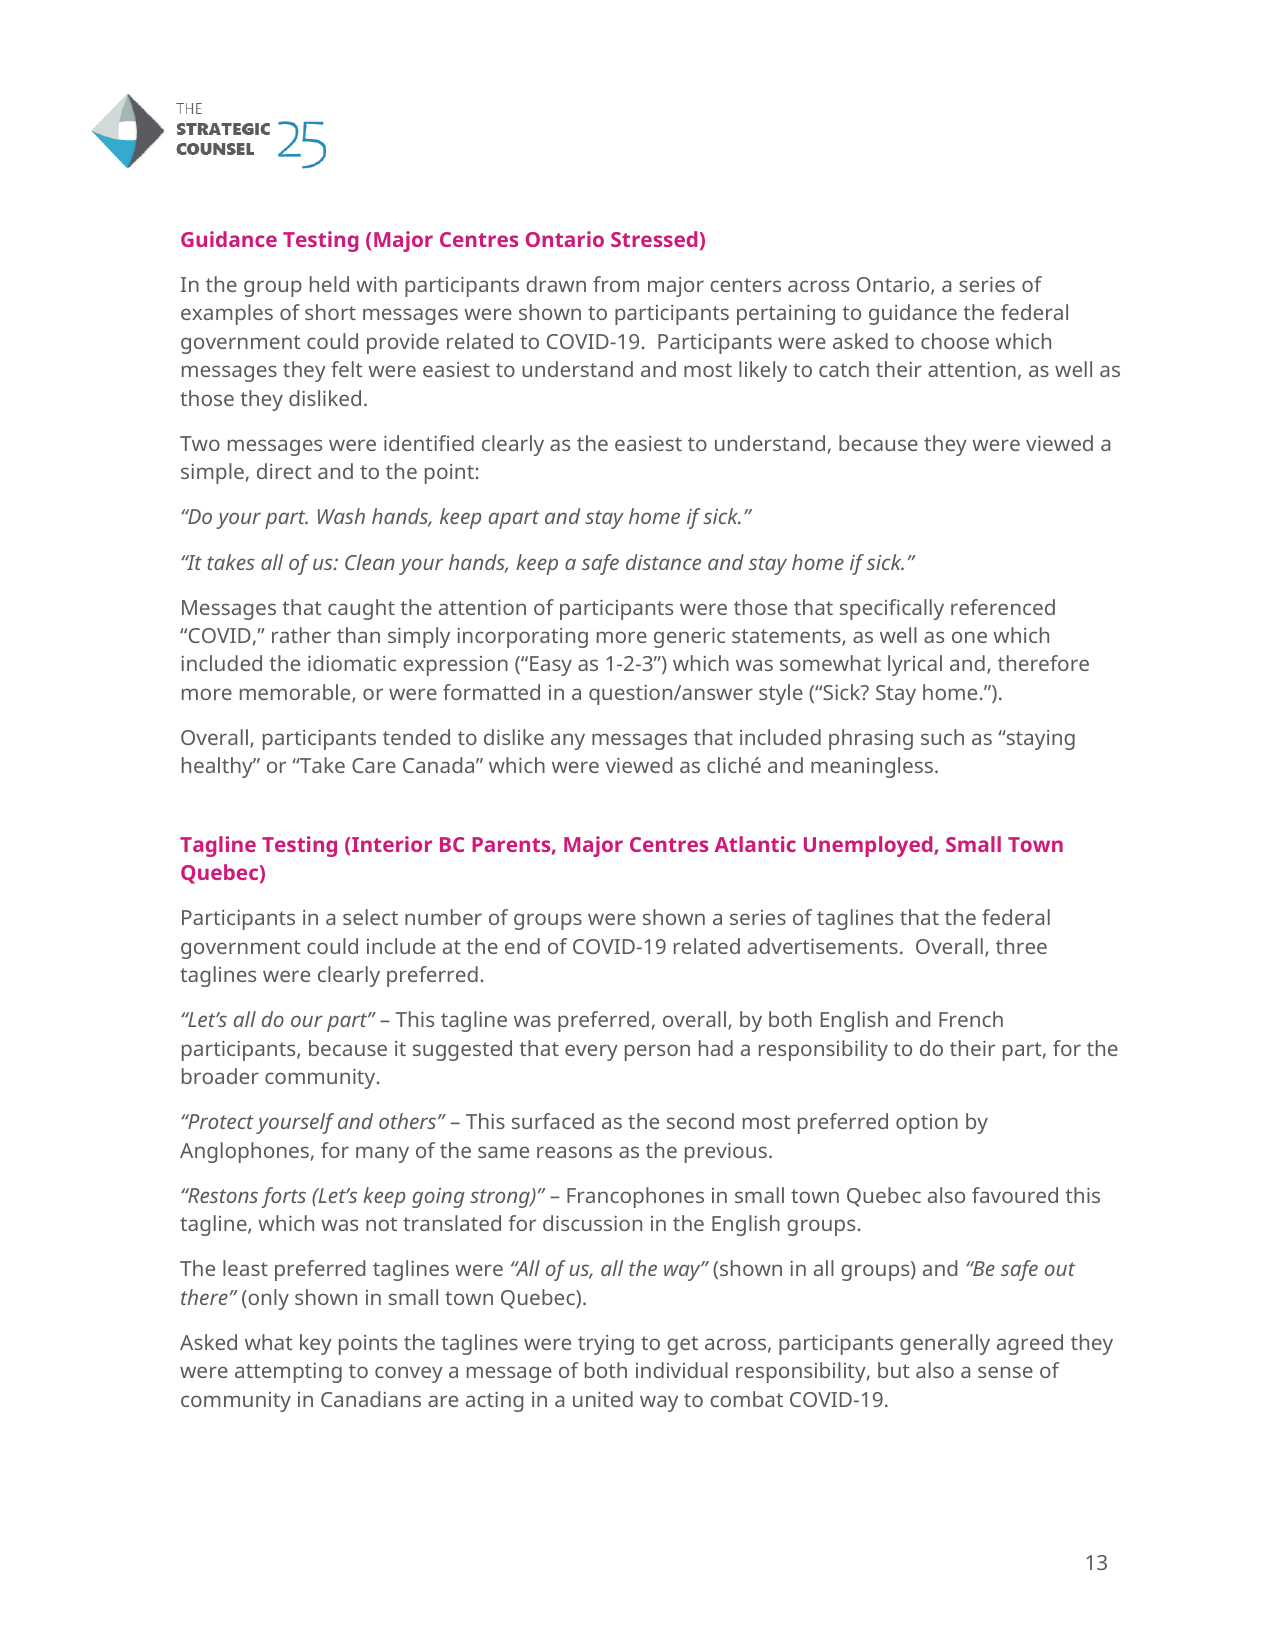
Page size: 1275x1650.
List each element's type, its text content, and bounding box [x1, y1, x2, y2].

text Overall, participants tended to dislike any messages that included phrasing such as “staying healthy” or “Take Care Canada” which were viewed as cliché and meaningless. [180, 723, 1125, 780]
picture [91, 72, 445, 215]
text Participants in a select number of groups were shown a series of taglines that the federal government could include at the end of COVID-19 related advertisements. Overall, three taglines were clearly preferred. [180, 903, 1125, 989]
text Asked what key points the taglines were trying to get across, participants generally agreed they were attempting to convey a message of both individual responsibility, but also a sense of community in Canadians are acting in a united way to combat COVID-19. [180, 1328, 1125, 1413]
text Two messages were identified clearly as the easiest to understand, because they were viewed a simple, direct and to the point: [180, 429, 1125, 486]
text “Restons forts (Let’s keep going strong)” – Francophones in small town Quebec also favoured this tagline, which was not translated for discussion in the English groups. [180, 1181, 1125, 1238]
subtitle Guidance Testing (Major Centres Ontario Stressed) [180, 225, 1126, 253]
text “It takes all of us: Clean your hands, keep a safe distance and stay home if sick.” [180, 548, 1125, 576]
text “Let’s all do our part” – This tagline was preferred, overall, by both English and French participants, because it suggested that every person had a responsibility to do their part, for the broader community. [180, 1006, 1125, 1091]
text “Protect yourself and others” – This surfaced as the second most preferred option by Anglophones, for many of the same reasons as the previous. [180, 1107, 1125, 1164]
subtitle Tagline Testing (Interior BC Parents, Major Centres Atlantic Unemployed, Small Town Quebec) [180, 830, 1126, 887]
text In the group held with participants drawn from major centers across Ontario, a series of examples of short messages were shown to participants pertaining to guidance the federal government could provide related to COVID-19. Participants were asked to choose which messages they felt were easiest to understand and most likely to catch their attention, as well as those they disliked. [180, 270, 1125, 412]
text The least preferred taglines were “All of us, all the way” (shown in all groups) and “Be safe out there” (only shown in small town Quebec). [180, 1254, 1125, 1311]
text Messages that caught the attention of participants were those that specifically referenced “COVID,” rather than simply incorporating more generic statements, as well as one which included the idiomatic expression (“Easy as 1-2-3”) which was somewhat lyrical and, therefore more memorable, or were formatted in a question/answer style (“Sick? Stay home.”). [180, 593, 1125, 706]
text “Do your part. Wash hands, keep apart and stay home if sick.” [180, 502, 1125, 531]
